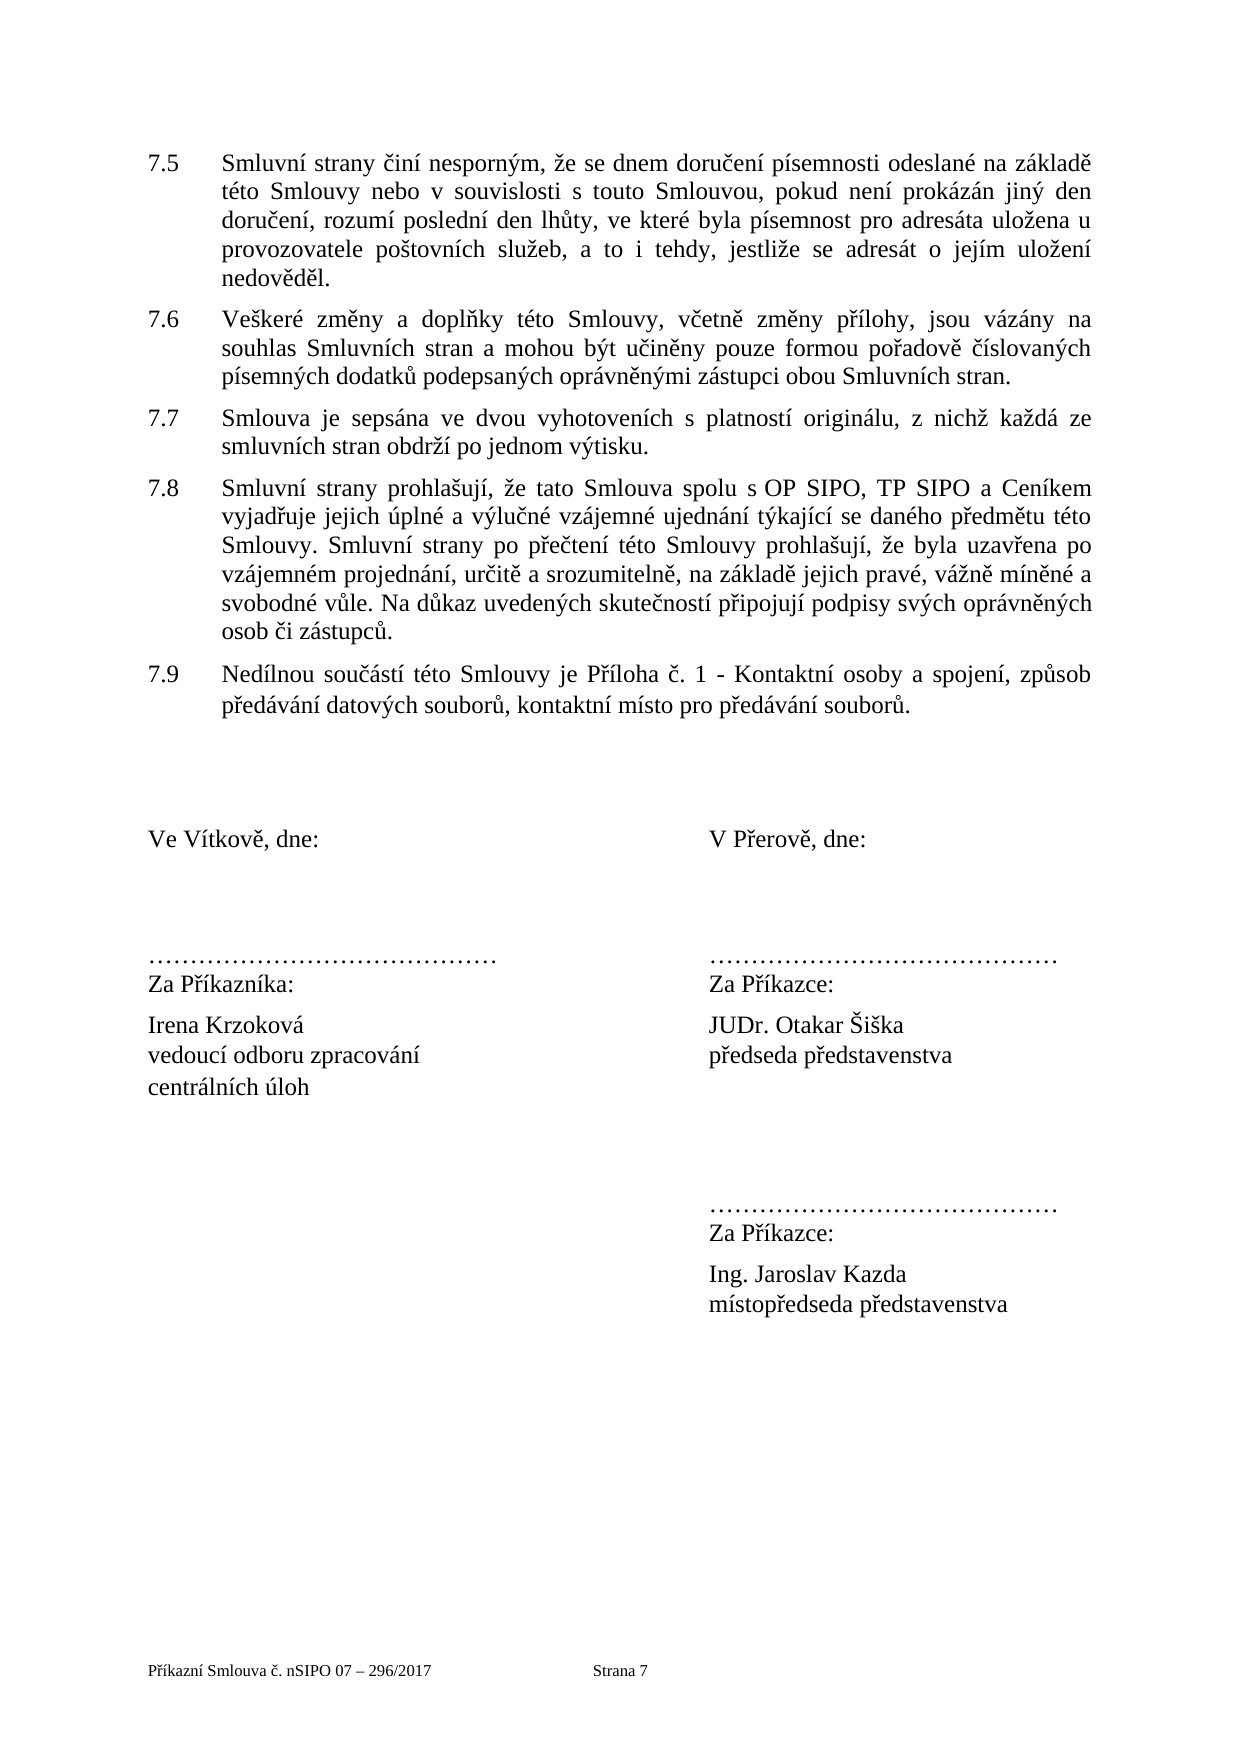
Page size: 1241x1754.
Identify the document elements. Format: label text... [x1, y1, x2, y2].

text 7.5 Smluvní strany činí nesporným, že se dnem doručení písemnosti odeslané na základě této Smlouvy nebo v souvislosti s touto Smlouvou, pokud není prokázán jiný den doručení, rozumí poslední den lhůty, ve které byla písemnost pro adresáta uložena u provozovatele poštovních služeb, a to i tehdy, jestliže se adresát o jejím uložení nedověděl. [148, 148, 1093, 291]
text 7.6 Veškeré změny a doplňky této Smlouvy, včetně změny přílohy, jsou vázány na souhlas Smluvních stran a mohou být učiněny pouze formou pořadově číslovaných písemných dodatků podepsaných oprávněnými zástupci obou Smluvních stran. [148, 304, 1093, 390]
text 7.7 Smlouva je sepsána ve dvou vyhotoveních s platností originálu, z nichž každá ze smluvních stran obdrží po jednom výtisku. [148, 403, 1093, 460]
text 7.8 Smluvní strany prohlašují, že tato Smlouva spolu s OP SIPO, TP SIPO a Ceníkem vyjadřuje jejich úplné a výlučné vzájemné ujednání týkající se daného předmětu této Smlouvy. Smluvní strany po přečtení této Smlouvy prohlašují, že byla uzavřena po vzájemném projednání, určitě a srozumitelně, na základě jejich pravé, vážně míněné a svobodné vůle. Na důkaz uvedených skutečností připojují podpisy svých oprávněných osob či zástupců. [148, 473, 1093, 645]
text Irena Krzoková JUDr. Otakar Šiška [148, 1010, 1093, 1039]
text vedoucí odboru zpracování předseda představenstva [148, 1039, 1093, 1070]
text Za Příkazce: [148, 1218, 1093, 1246]
text Ve Vítkově, dne: V Přerově, dne: [148, 824, 1093, 853]
text místopředseda představenstva [148, 1288, 1093, 1319]
text Za Příkazníka: Za Příkazce: [148, 969, 1093, 998]
text …………………………………… …………………………………… [148, 940, 1093, 969]
text Ing. Jaroslav Kazda [148, 1259, 1093, 1288]
text …………………………………… [148, 1189, 1093, 1218]
text 7.9 Nedílnou součástí této Smlouvy je Příloha č. 1 - Kontaktní osoby a spojení, způsob předávání datových souborů, kontaktní místo pro předávání souborů. [148, 658, 1093, 720]
text centrálních úloh [148, 1070, 1093, 1101]
